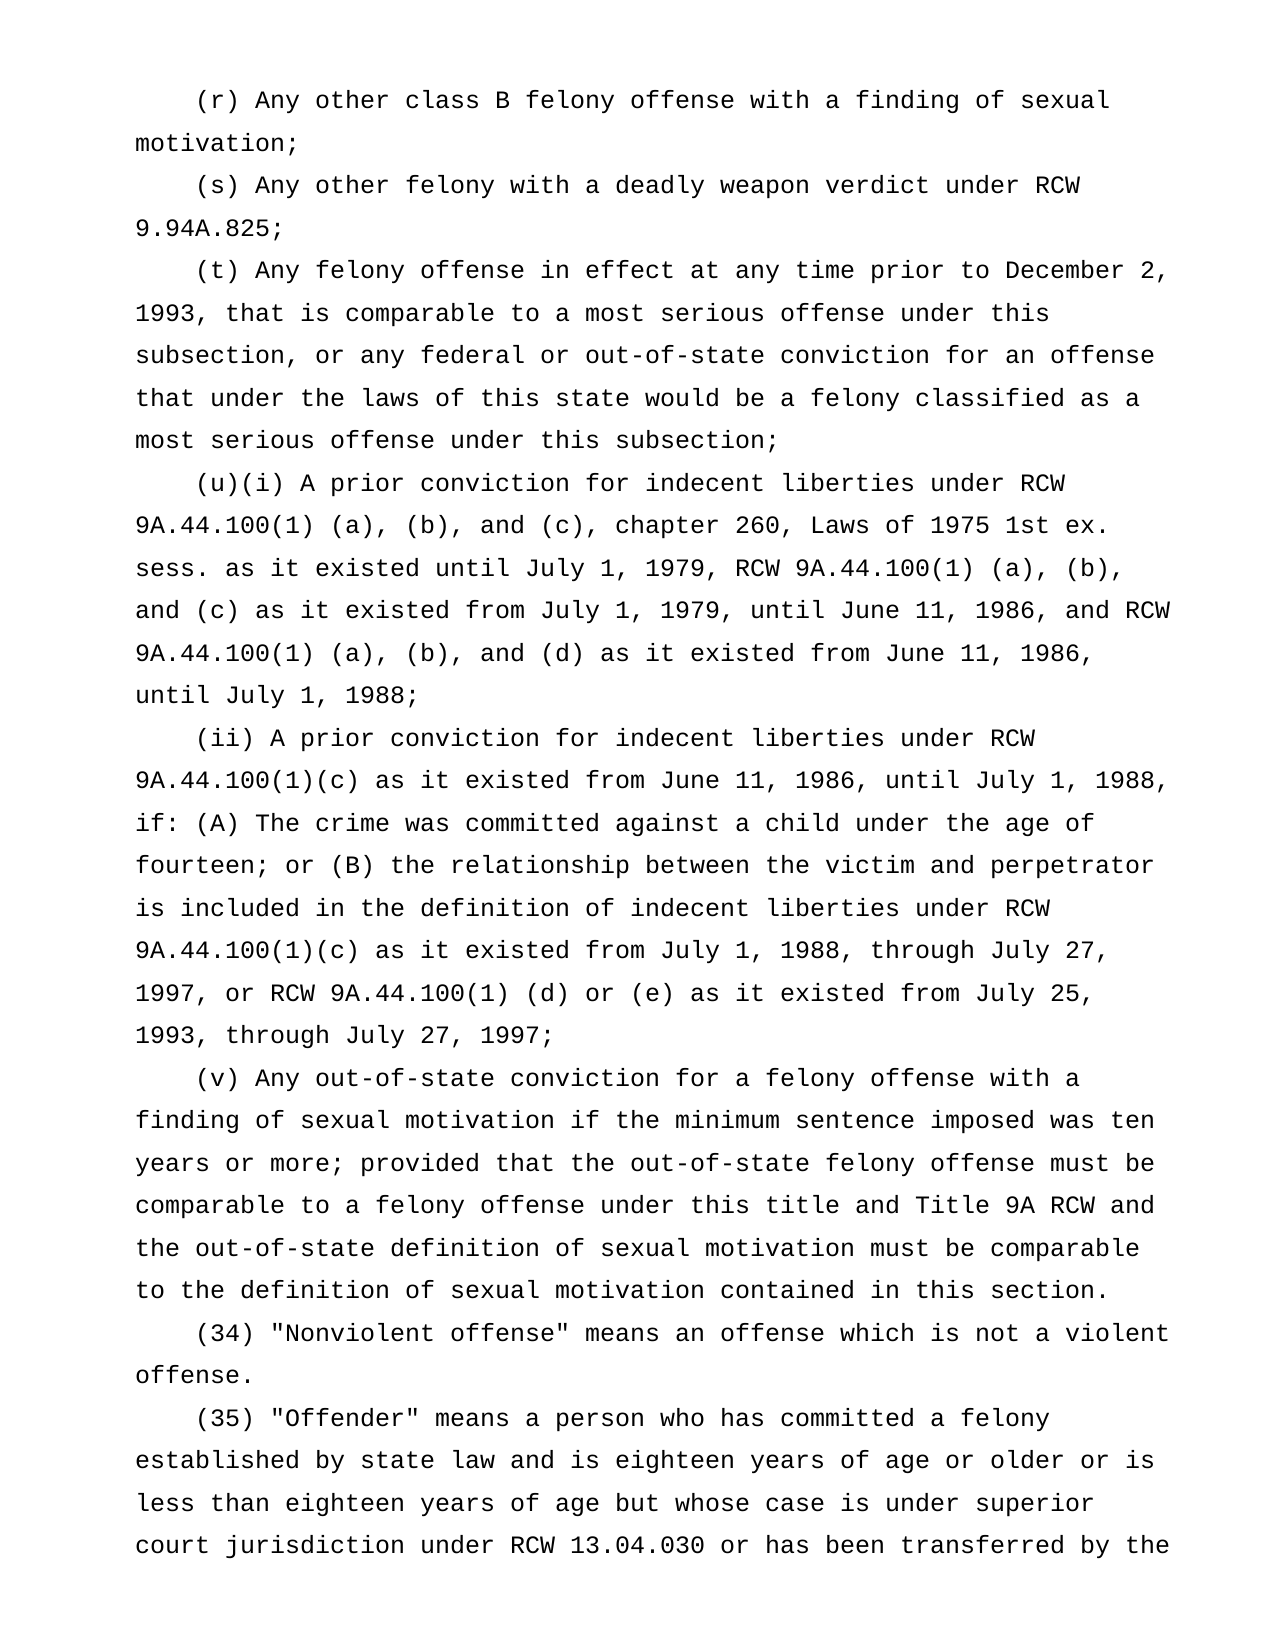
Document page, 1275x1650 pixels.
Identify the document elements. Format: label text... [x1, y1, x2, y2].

text (ii) A prior conviction for indecent liberties under RCW 9A.44.100(1)(c) as it existed from June 11, 1986, until July 1, 1988, if: (A) The crime was committed against a child under the age of fourteen; or (B) the relationship between the victim and perpetrator is included in the definition of indecent liberties under RCW 9A.44.100(1)(c) as it existed from July 1, 1988, through July 27, 1997, or RCW 9A.44.100(1) (d) or (e) as it existed from July 25, 1993, through July 27, 1997; [135, 712, 1170, 1052]
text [135, 1392, 1170, 1562]
text (v) Any out-of-state conviction for a felony offense with a finding of sexual motivation if the minimum sentence imposed was ten years or more; provided that the out-of-state felony offense must be comparable to a felony offense under this title and Title 9A RCW and the out-of-state definition of sexual motivation must be comparable to the definition of sexual motivation contained in this section. [135, 1052, 1170, 1307]
text (r) Any other class B felony offense with a finding of sexual motivation; [135, 75, 1170, 160]
text (34) "Nonviolent offense" means an offense which is not a violent offense. [135, 1307, 1170, 1392]
text (t) Any felony offense in effect at any time prior to December 2, 1993, that is comparable to a most serious offense under this subsection, or any federal or out-of-state conviction for an offense that under the laws of this state would be a felony classified as a most serious offense under this subsection; [135, 245, 1170, 457]
text (u)(i) A prior conviction for indecent liberties under RCW 9A.44.100(1) (a), (b), and (c), chapter 260, Laws of 1975 1st ex. sess. as it existed until July 1, 1979, RCW 9A.44.100(1) (a), (b), and (c) as it existed from July 1, 1979, until June 11, 1986, and RCW 9A.44.100(1) (a), (b), and (d) as it existed from June 11, 1986, until July 1, 1988; [135, 457, 1170, 712]
text (s) Any other felony with a deadly weapon verdict under RCW 9.94A.825; [135, 160, 1170, 245]
